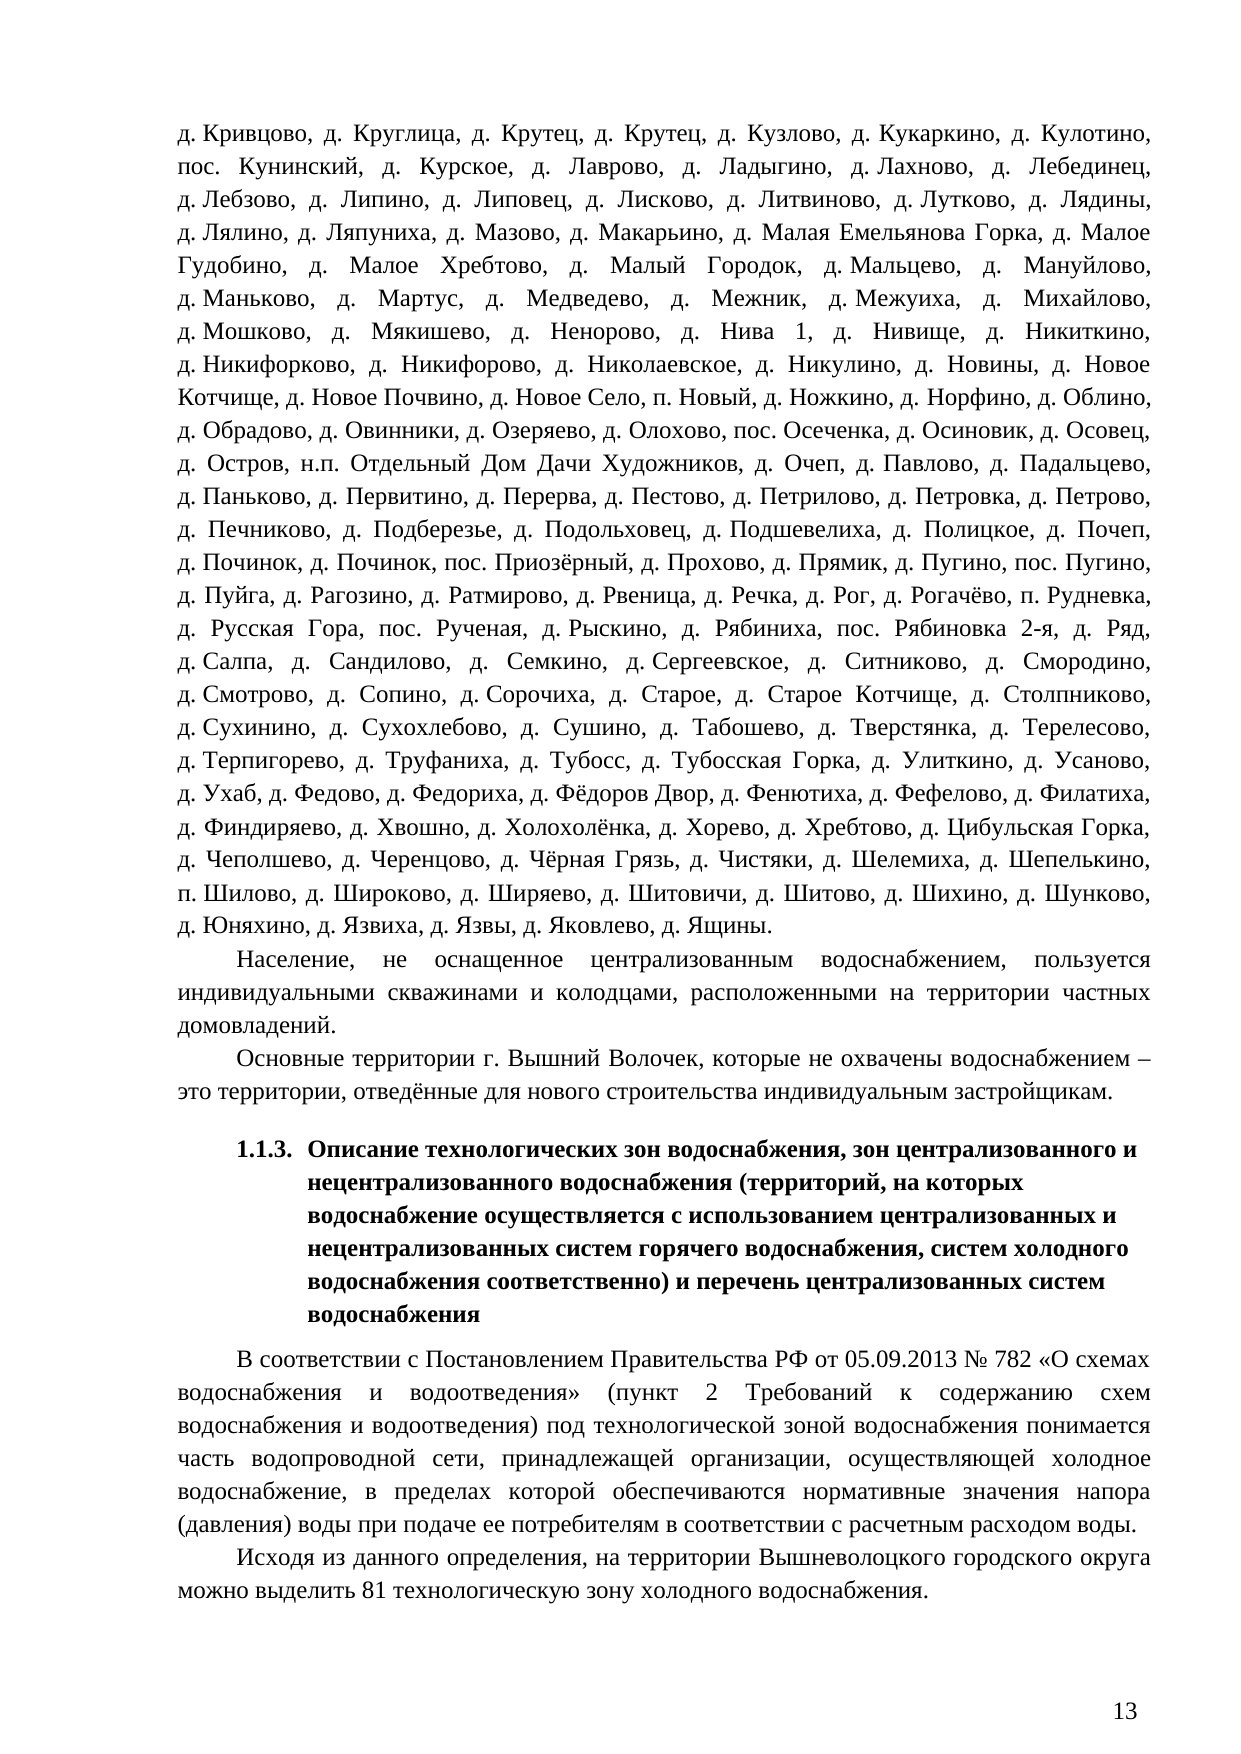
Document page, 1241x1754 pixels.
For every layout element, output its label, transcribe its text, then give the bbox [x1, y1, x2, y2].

text Основные территории г. Вышний Волочек, которые не охвачены водоснабжением – это территории, отведённые для нового строительства индивидуальным застройщикам. [177, 1043, 1152, 1104]
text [177, 118, 1152, 939]
text В соответствии с Постановлением Правительства РФ от 05.09.2013 № 782 «О схемах водоснабжения и водоотведения» (пункт 2 Требований к содержанию схем водоснабжения и водоотведения) под технологической зоной водоснабжения понимается часть водопроводной сети, принадлежащей организации, осуществляющей холодное водоснабжение, в пределах которой обеспечиваются нормативные значения напора (давления) воды при подаче ее потребителям в соответствии с расчетным расходом воды. [177, 1344, 1152, 1538]
subtitle Описание технологических зон водоснабжения, зон централизованного и нецентрализованного водоснабжения (территорий, на которых водоснабжение осуществляется с использованием централизованных и нецентрализованных систем горячего водоснабжения, систем холодного водоснабжения соответственно) и перечень централизованных систем водоснабжения [236, 1134, 1152, 1328]
text Население, не оснащенное централизованным водоснабжением, пользуется индивидуальными скважинами и колодцами, расположенными на территории частных домовладений. [177, 944, 1152, 1038]
text Исходя из данного определения, на территории Вышневолоцкого городского округа можно выделить 81 технологическую зону холодного водоснабжения. [177, 1542, 1152, 1604]
